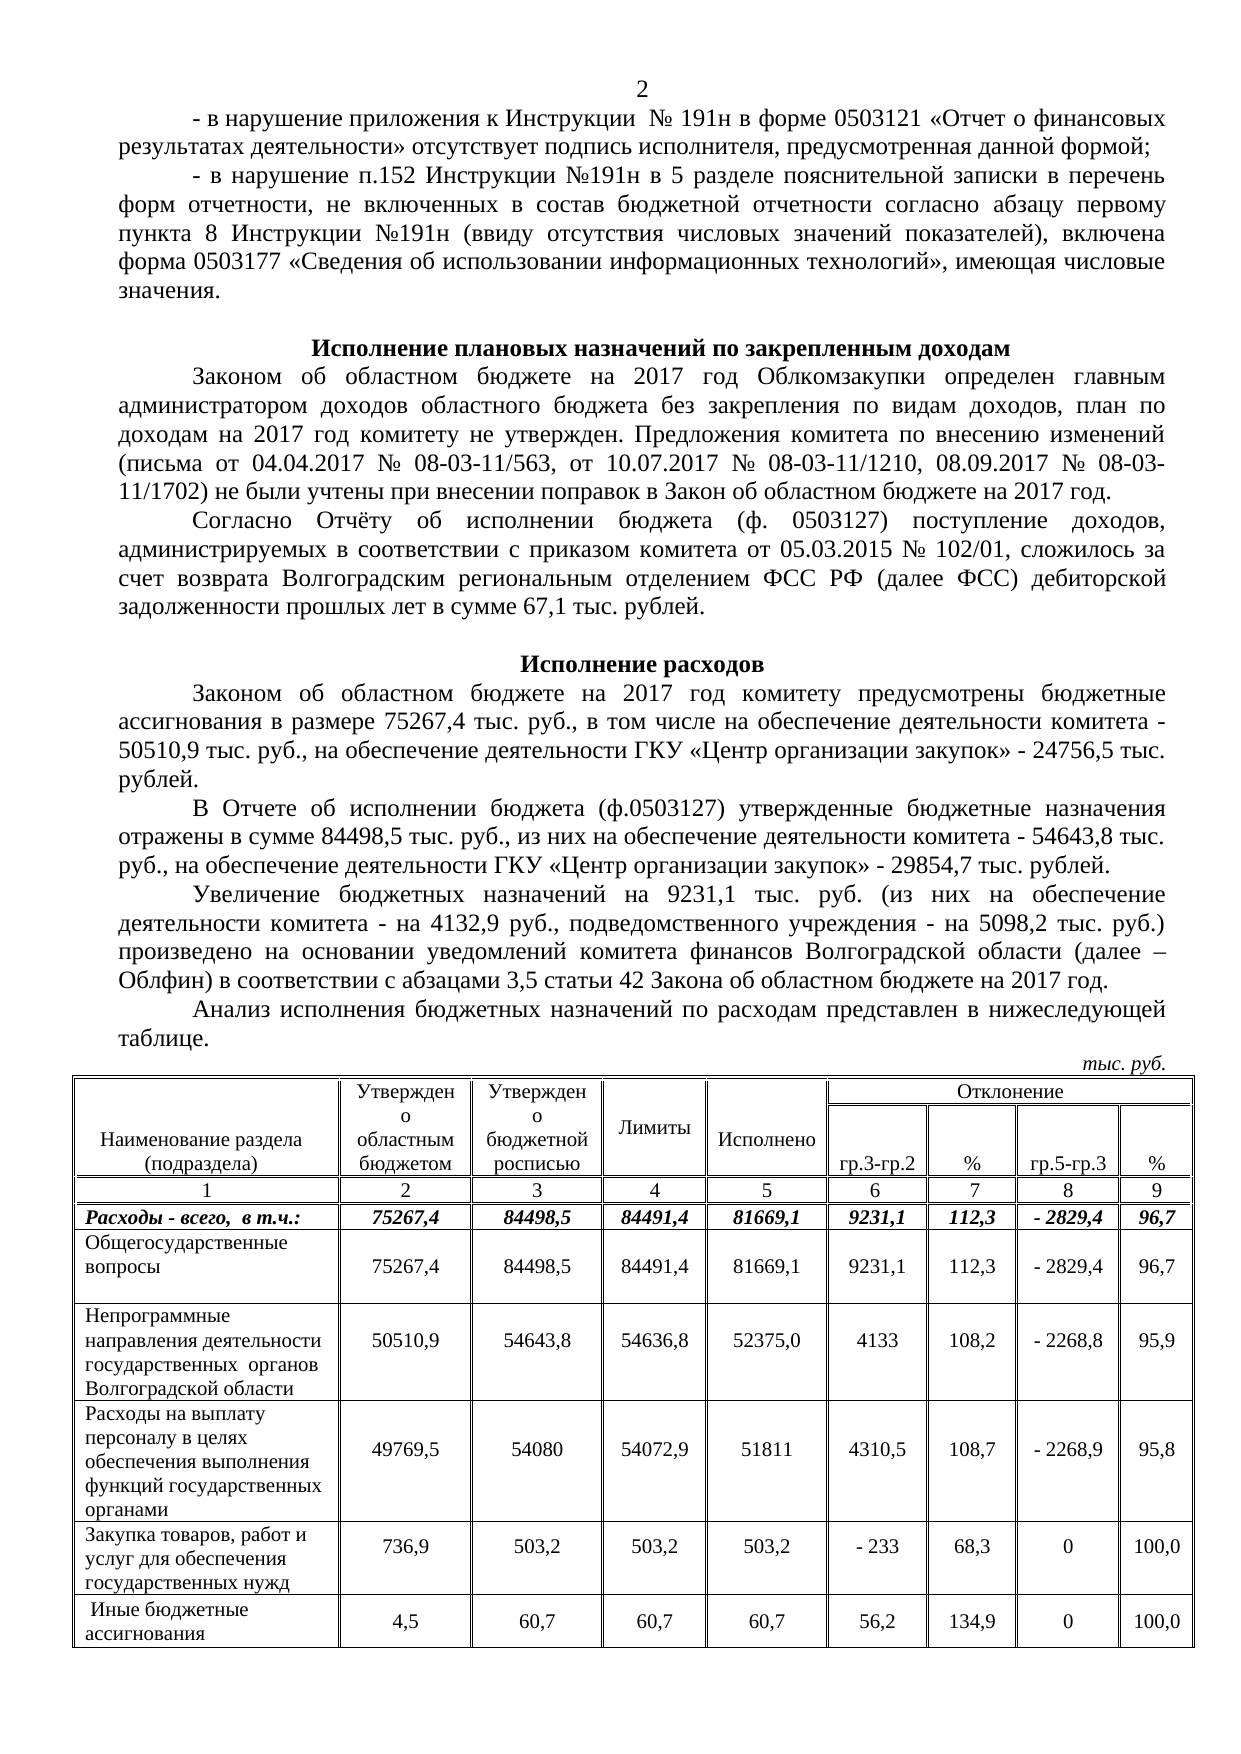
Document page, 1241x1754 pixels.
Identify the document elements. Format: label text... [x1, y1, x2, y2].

table_cell 52375,0 [708, 1304, 826, 1400]
table_cell 75267,4 [341, 1205, 470, 1229]
text Законом об областном бюджете на 2017 год комитету предусмотрены бюджетные ассигнования в размере 75267,4 тыс. руб., в том числе на обеспечение деятельности комитета - 50510,9 тыс. руб., на обеспечение деятельности ГКУ «Центр организации закупок» - 24756,5 тыс. рублей. [118, 678, 1166, 793]
table_cell 112,3 [929, 1205, 1015, 1229]
table_cell 50510,9 [341, 1304, 470, 1400]
table_cell 68,3 [929, 1522, 1015, 1594]
table_cell 8 [1018, 1178, 1118, 1202]
table_header Утверждено областным бюджетом [340, 1079, 471, 1175]
table_cell Общегосударственные вопросы [75, 1230, 338, 1302]
table_cell 108,2 [929, 1304, 1015, 1400]
table_cell 100,0 [1121, 1522, 1192, 1594]
table_cell 100,0 [1121, 1595, 1192, 1647]
table_cell 81669,1 [708, 1205, 826, 1229]
table_cell 0 [1018, 1595, 1118, 1647]
table_cell 736,9 [341, 1522, 470, 1594]
table_cell 0 [1018, 1522, 1118, 1594]
table_cell Расходы - всего, в т.ч.: [74, 1202, 340, 1229]
table_cell 9 [1121, 1175, 1192, 1202]
table_cell - 2829,4 [1018, 1230, 1118, 1302]
table_cell 54072,9 [604, 1401, 705, 1521]
table_cell % [1121, 1103, 1192, 1175]
table_cell 84491,4 [604, 1205, 705, 1229]
text Исполнение плановых назначений по закрепленным доходам [118, 333, 1166, 361]
text Исполнение расходов [118, 649, 1166, 678]
table_cell 95,8 [1121, 1401, 1192, 1521]
table_cell 3 [473, 1178, 601, 1202]
table_cell 503,2 [473, 1522, 601, 1594]
text В Отчете об исполнении бюджета (ф.0503127) утвержденные бюджетные назначения отражены в сумме 84498,5 тыс. руб., из них на обеспечение деятельности комитета - 54643,8 тыс. руб., на обеспечение деятельности ГКУ «Центр организации закупок» - 29854,7 тыс. рублей. [118, 793, 1166, 879]
text Законом об областном бюджете на 2017 год Облкомзакупки определен главным администратором доходов областного бюджета без закрепления по видам доходов, план по доходам на 2017 год комитету не утвержден. Предложения комитета по внесению изменений (письма от 04.04.2017 № 08-03-11/563, от 10.07.2017 № 08-03-11/1210, 08.09.2017 № 08-03-11/1702) не были учтены при внесении поправок в Закон об областном бюджете на 2017 год. [118, 361, 1166, 505]
table_header Исполнено [706, 1079, 827, 1175]
table_cell 503,2 [708, 1522, 826, 1594]
table_cell 9231,1 [829, 1205, 926, 1229]
table_cell 2 [341, 1178, 470, 1202]
table_header Наименование раздела (подраздела) [74, 1076, 340, 1175]
text тыс. руб. [118, 1051, 1166, 1075]
table_cell - 233 [829, 1522, 926, 1594]
table_cell Закупка товаров, работ и услуг для обеспечения государственных нужд [75, 1522, 338, 1594]
table_header Утверждено бюджетной росписью [471, 1076, 603, 1175]
text - в нарушение приложения к Инструкции № 191н в форме 0503121 «Отчет о финансовых результатах деятельности» отсутствует подпись исполнителя, предусмотренная данной формой; [118, 103, 1166, 160]
table_cell - 2268,9 [1018, 1401, 1118, 1521]
table_header Отклонение [827, 1079, 1192, 1103]
table_cell 84498,5 [473, 1230, 601, 1302]
table_cell 56,2 [829, 1595, 926, 1647]
table_cell 4310,5 [829, 1401, 926, 1521]
table_cell 4133 [829, 1304, 926, 1400]
table_cell 54636,8 [604, 1304, 705, 1400]
table_cell 503,2 [604, 1522, 705, 1594]
text Анализ исполнения бюджетных назначений по расходам представлен в нижеследующей таблице. [118, 994, 1166, 1051]
table_cell 96,7 [1121, 1230, 1192, 1302]
table_cell 4,5 [341, 1595, 470, 1647]
text Увеличение бюджетных назначений на 9231,1 тыс. руб. (из них на обеспечение деятельности комитета - на 4132,9 руб., подведомственного учреждения - на 5098,2 тыс. руб.) произведено на основании уведомлений комитета финансов Волгоградской области (далее – Облфин) в соответствии с абзацами 3,5 статьи 42 Закона об областном бюджете на 2017 год. [118, 879, 1166, 994]
table_cell - 2829,4 [1018, 1205, 1118, 1229]
table_cell 1 [75, 1175, 338, 1202]
table_cell 4 [604, 1178, 705, 1202]
table_cell 112,3 [929, 1230, 1015, 1302]
table_cell 60,7 [473, 1595, 601, 1647]
table_cell 134,9 [929, 1595, 1015, 1647]
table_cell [75, 1595, 338, 1647]
title Согласно Отчёту об исполнении бюджета (ф. 0503127) поступление доходов, администрируемых в соответствии с приказом комитета от 05.03.2015 № 102/01, сложилось за счет возврата Волгоградским региональным отделением ФСС РФ (далее ФСС) дебиторской задолженности прошлых лет в сумме 67,1 тыс. рублей. [118, 505, 1166, 620]
table_cell 51811 [708, 1401, 826, 1521]
table_cell % [929, 1106, 1015, 1175]
table_cell 84491,4 [604, 1230, 705, 1302]
table_cell 81669,1 [708, 1230, 826, 1302]
table_cell Непрограммные направления деятельности государственных органов Волгоградской области [75, 1304, 338, 1400]
table_cell 5 [708, 1178, 826, 1202]
table_cell 54643,8 [473, 1304, 601, 1400]
table_cell 7 [929, 1178, 1015, 1202]
table_cell 95,9 [1121, 1304, 1192, 1400]
table_cell 54080 [473, 1401, 601, 1521]
table_cell 6 [829, 1178, 926, 1202]
table_cell 108,7 [929, 1401, 1015, 1521]
table_cell 84498,5 [473, 1205, 601, 1229]
table_cell - 2268,8 [1018, 1304, 1118, 1400]
table_cell гр.5-гр.3 [1018, 1106, 1118, 1175]
table_cell 9231,1 [829, 1230, 926, 1302]
table_cell Расходы на выплату персоналу в целях обеспечения выполнения функций государственных органами [75, 1401, 338, 1521]
text - в нарушение п.152 Инструкции №191н в 5 разделе пояснительной записки в перечень форм отчетности, не включенных в состав бюджетной отчетности согласно абзацу первому пункта 8 Инструкции №191н (ввиду отсутствия числовых значений показателей), включена форма 0503177 «Сведения об использовании информационных технологий», имеющая числовые значения. [118, 160, 1166, 304]
table_cell 60,7 [604, 1595, 705, 1647]
table_cell 49769,5 [341, 1401, 470, 1521]
table_cell 75267,4 [341, 1230, 470, 1302]
table_cell гр.3-гр.2 [829, 1106, 926, 1175]
table_header Лимиты [603, 1079, 706, 1175]
table_cell 96,7 [1120, 1202, 1194, 1229]
table_cell 60,7 [708, 1595, 826, 1647]
